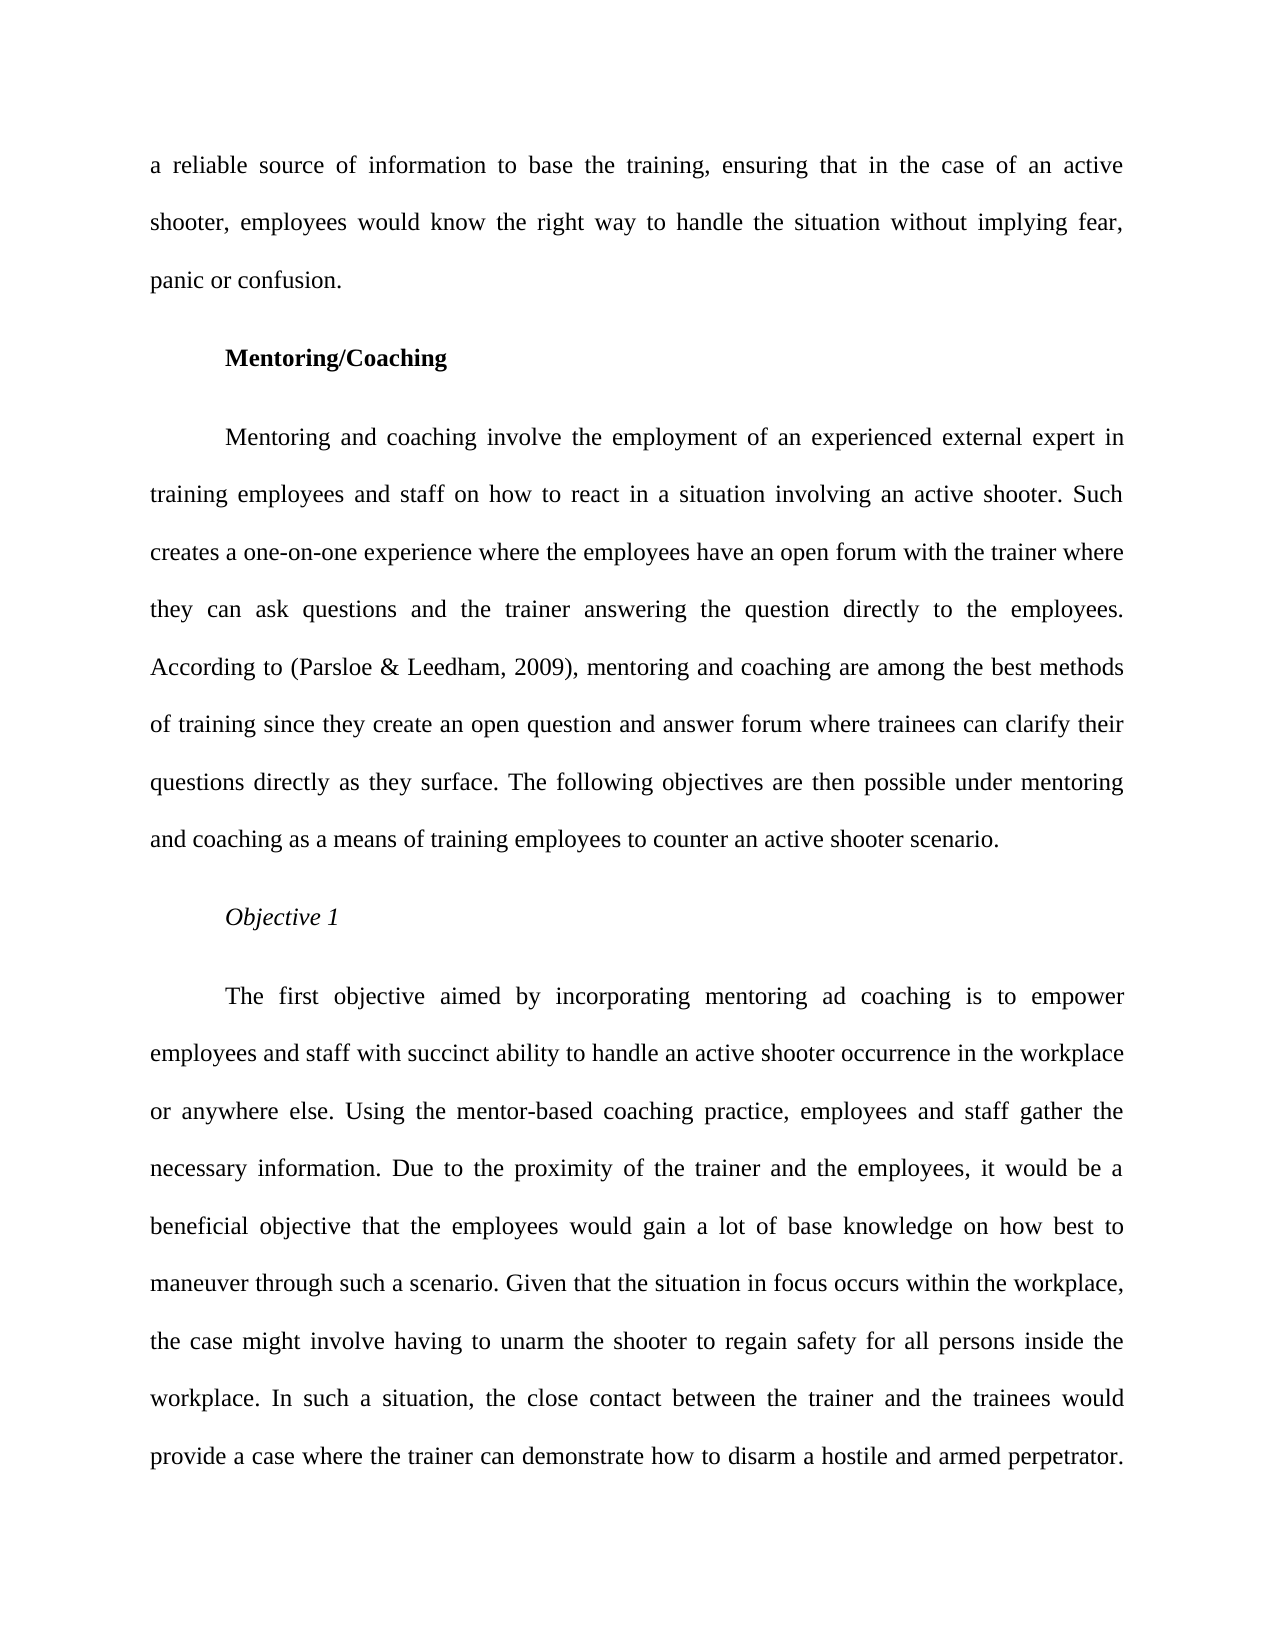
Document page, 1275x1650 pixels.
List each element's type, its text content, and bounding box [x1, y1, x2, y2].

text Objective 1 [150, 902, 1125, 931]
text Mentoring and coaching involve the employment of an experienced external expert in training employees and staff on how to react in a situation involving an active shooter. Such creates a one-on-one experience where the employees have an open forum with the trainer where they can ask questions and the trainer answering the question directly to the employees. According to (Parsloe & Leedham, 2009), mentoring and coaching are among the best methods of training since they create an open question and answer forum where trainees can clarify their questions directly as they surface. The following objectives are then possible under mentoring and coaching as a means of training employees to counter an active shooter scenario. [150, 422, 1125, 853]
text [150, 150, 1125, 294]
text Mentoring/Coaching [150, 343, 1125, 372]
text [150, 981, 1125, 1469]
